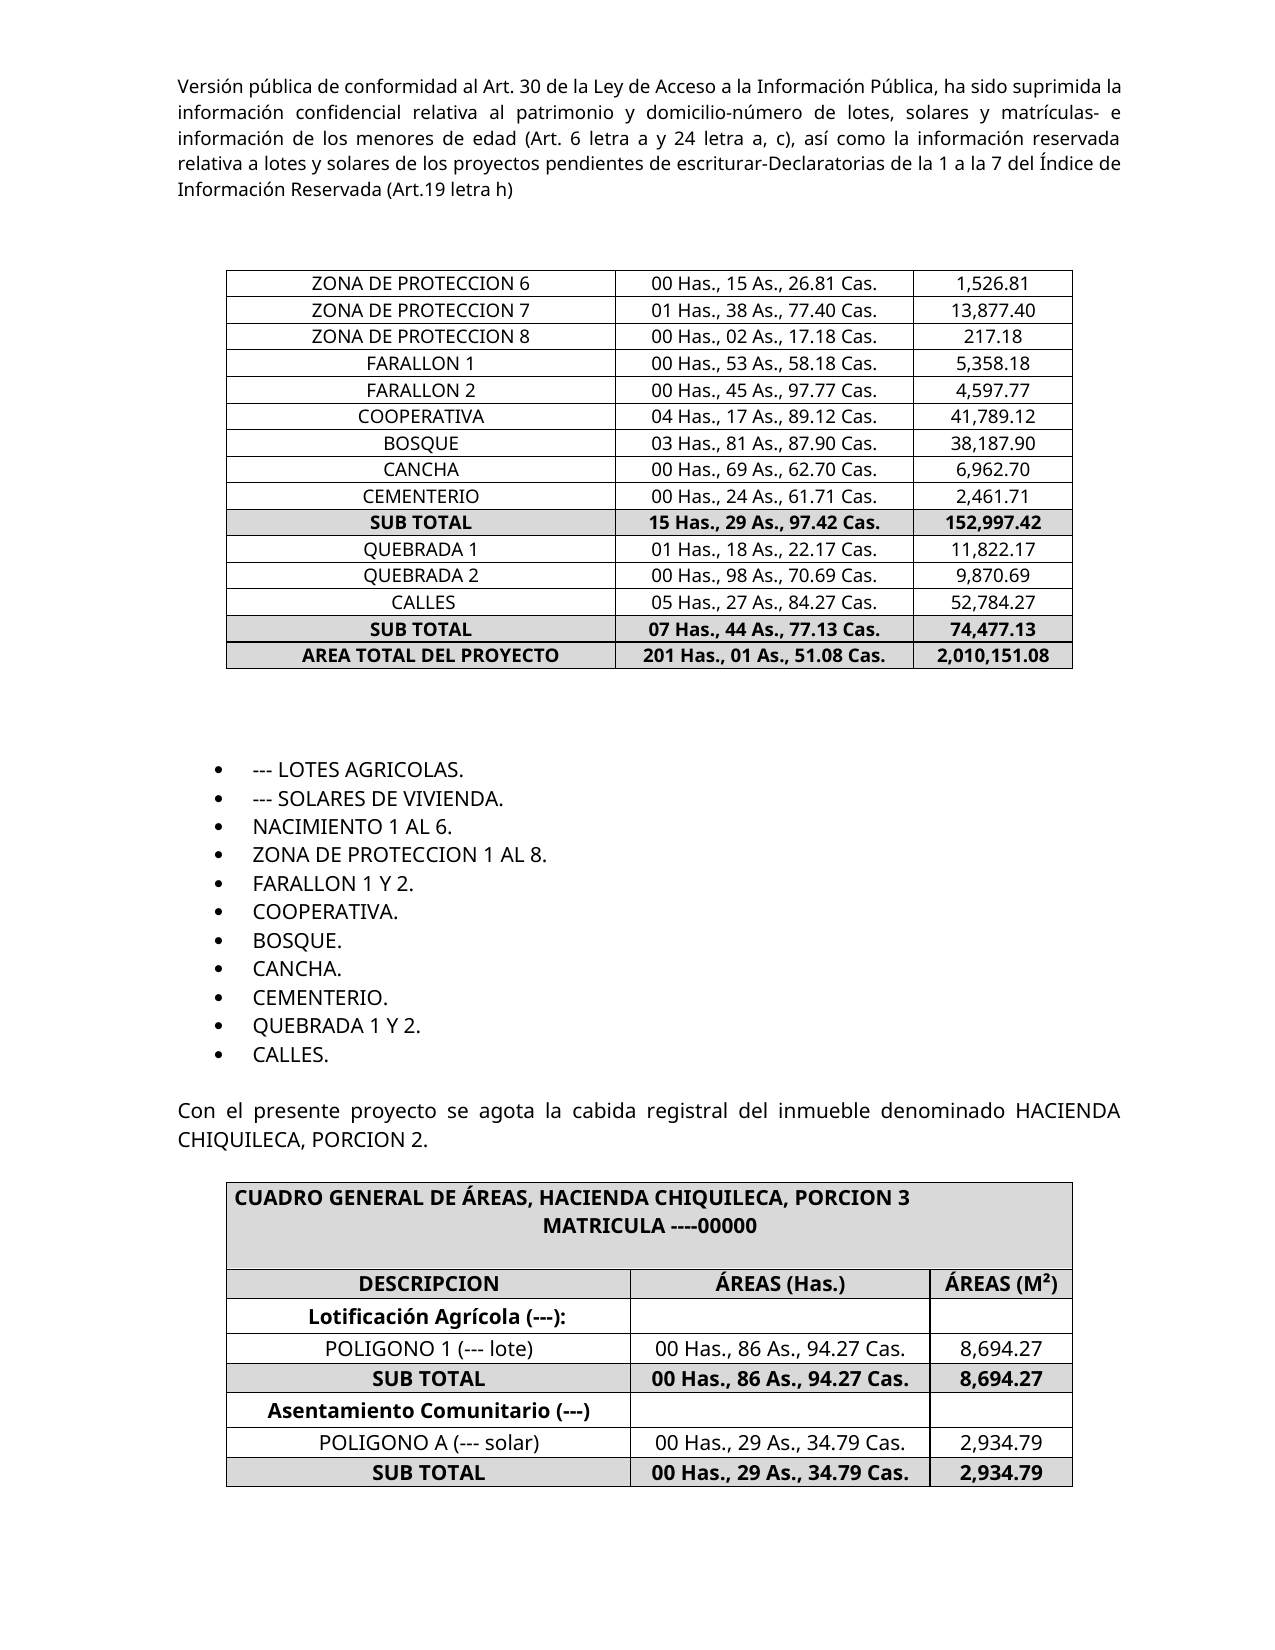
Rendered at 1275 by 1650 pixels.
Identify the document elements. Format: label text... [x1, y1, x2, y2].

table_cell 03 Has., 81 As., 87.90 Cas. [616, 430, 913, 456]
table_cell 4,597.77 [914, 377, 1072, 402]
table_cell 41,789.12 [914, 404, 1072, 429]
table_cell 00 Has., 53 As., 58.18 Cas. [616, 350, 913, 376]
table_cell [631, 1393, 929, 1427]
table_cell CEMENTERIO [227, 483, 615, 509]
table_cell 00 Has., 02 As., 17.18 Cas. [616, 324, 913, 349]
table_cell 01 Has., 18 As., 22.17 Cas. [616, 536, 913, 562]
table_cell 11,822.17 [914, 536, 1072, 562]
table_cell QUEBRADA 1 [227, 536, 615, 562]
table_cell ZONA DE PROTECCION 7 [227, 297, 615, 323]
table_cell ÁREAS (M²) [931, 1270, 1072, 1298]
table_cell 2,934.79 [931, 1458, 1072, 1486]
table_cell SUB TOTAL [227, 510, 615, 535]
table_cell 1,526.81 [914, 271, 1072, 296]
table_cell [931, 1299, 1072, 1333]
list CALLES. [215, 1040, 1122, 1068]
list QUEBRADA 1 Y 2. [215, 1011, 1122, 1040]
table_cell 15 Has., 29 As., 97.42 Cas. [616, 510, 913, 535]
list --- SOLARES DE VIVIENDA. [215, 784, 1122, 812]
table_cell 00 Has., 45 As., 97.77 Cas. [616, 377, 913, 402]
table_cell 2,010,151.08 [914, 643, 1072, 668]
table_cell ZONA DE PROTECCION 8 [227, 324, 615, 349]
table_cell 00 Has., 29 As., 34.79 Cas. [631, 1428, 929, 1457]
table_cell 2,934.79 [931, 1428, 1072, 1457]
table_cell 52,784.27 [914, 589, 1072, 615]
table_cell COOPERATIVA [227, 404, 615, 429]
table_cell AREA TOTAL DEL PROYECTO [227, 643, 615, 668]
list NACIMIENTO 1 AL 6. [215, 812, 1122, 841]
table_cell 152,997.42 [914, 510, 1072, 535]
table_cell BOSQUE [227, 430, 615, 456]
table_cell 00 Has., 29 As., 34.79 Cas. [631, 1458, 929, 1486]
table_cell 04 Has., 17 As., 89.12 Cas. [616, 404, 913, 429]
table_cell ÁREAS (Has.) [631, 1270, 929, 1298]
table_cell SUB TOTAL [227, 1458, 630, 1486]
table_cell 38,187.90 [914, 430, 1072, 456]
list BOSQUE. [215, 926, 1122, 954]
table_cell ZONA DE PROTECCION 6 [227, 271, 615, 296]
table_cell 07 Has., 44 As., 77.13 Cas. [616, 616, 913, 641]
list CEMENTERIO. [215, 983, 1122, 1011]
table_cell 00 Has., 86 As., 94.27 Cas. [631, 1364, 929, 1392]
table_cell DESCRIPCION [227, 1270, 630, 1298]
table_cell 8,694.27 [931, 1334, 1072, 1363]
table_cell Asentamiento Comunitario (---) [227, 1393, 630, 1427]
table_cell FARALLON 1 [227, 350, 615, 376]
list --- LOTES AGRICOLAS. [215, 755, 1122, 784]
list COOPERATIVA. [215, 897, 1122, 926]
table_cell 217.18 [914, 324, 1072, 349]
table_cell Lotificación Agrícola (---): [227, 1299, 630, 1333]
table_cell 5,358.18 [914, 350, 1072, 376]
table_cell 01 Has., 38 As., 77.40 Cas. [616, 297, 913, 323]
table_cell 74,477.13 [914, 616, 1072, 641]
table_cell POLIGONO 1 (--- lote) [227, 1334, 630, 1363]
text Con el presente proyecto se agota la cabida registral del inmueble denominado HACIENDA CHIQUILECA, PORCION 2. [177, 1097, 1122, 1153]
table_cell 13,877.40 [914, 297, 1072, 323]
table_cell [631, 1299, 929, 1333]
table_cell 00 Has., 69 As., 62.70 Cas. [616, 457, 913, 482]
table_cell CALLES [227, 589, 615, 615]
table_header CUADRO GENERAL DE ÁREAS, HACIENDA CHIQUILECA, PORCION 3 MATRICULA ----00000 [227, 1183, 1072, 1268]
table_cell [931, 1393, 1072, 1427]
table_cell 201 Has., 01 As., 51.08 Cas. [616, 643, 913, 668]
list CANCHA. [215, 954, 1122, 983]
table_cell 6,962.70 [914, 457, 1072, 482]
table_cell FARALLON 2 [227, 377, 615, 402]
table_cell 2,461.71 [914, 483, 1072, 509]
list FARALLON 1 Y 2. [215, 869, 1122, 897]
table_cell 8,694.27 [931, 1364, 1072, 1392]
table_cell 00 Has., 24 As., 61.71 Cas. [616, 483, 913, 509]
table_cell 9,870.69 [914, 563, 1072, 588]
table_cell 05 Has., 27 As., 84.27 Cas. [616, 589, 913, 615]
table_cell 00 Has., 86 As., 94.27 Cas. [631, 1334, 929, 1363]
list ZONA DE PROTECCION 1 AL 8. [215, 841, 1122, 869]
table_cell SUB TOTAL [227, 1364, 630, 1392]
table_cell 00 Has., 15 As., 26.81 Cas. [616, 271, 913, 296]
table_cell 00 Has., 98 As., 70.69 Cas. [616, 563, 913, 588]
table_cell QUEBRADA 2 [227, 563, 615, 588]
table_cell POLIGONO A (--- solar) [227, 1428, 630, 1457]
table_cell SUB TOTAL [227, 616, 615, 641]
table_cell CANCHA [227, 457, 615, 482]
